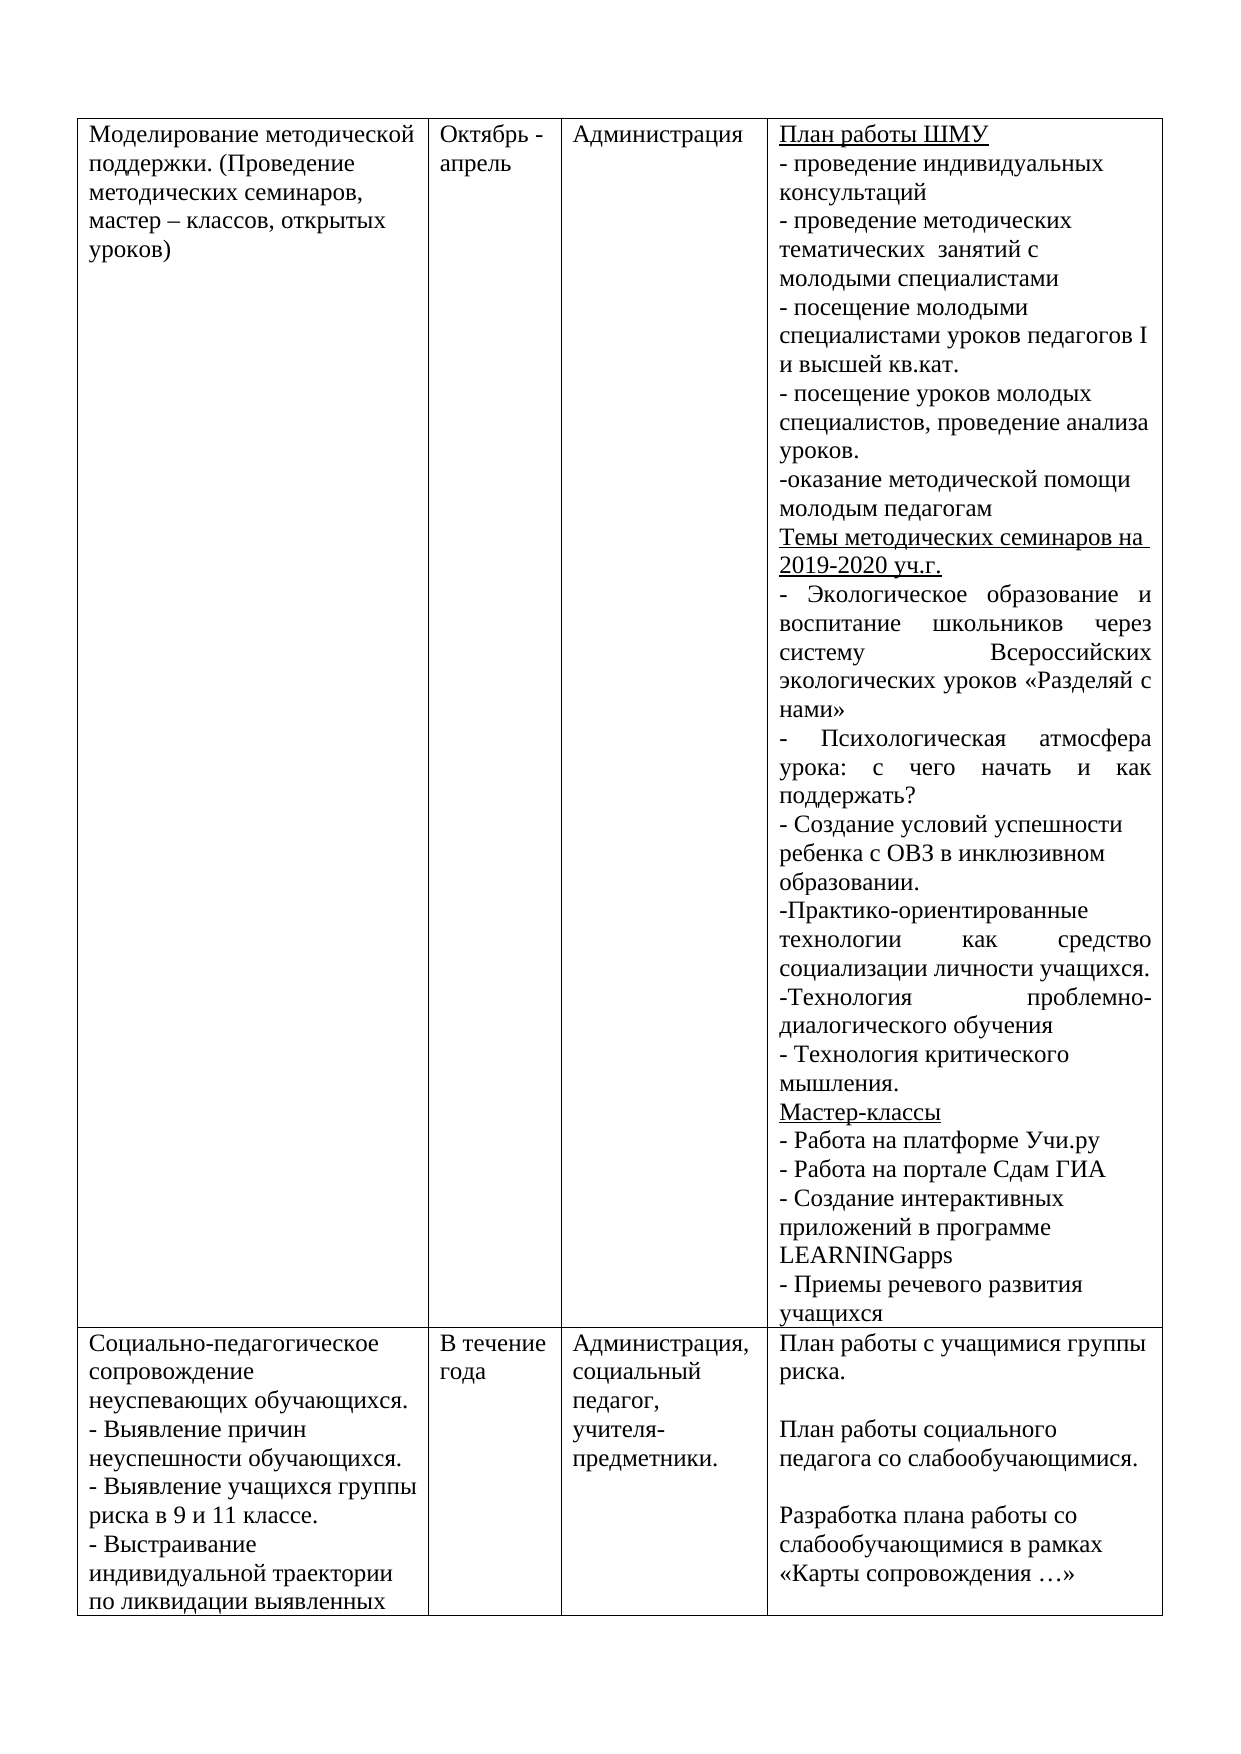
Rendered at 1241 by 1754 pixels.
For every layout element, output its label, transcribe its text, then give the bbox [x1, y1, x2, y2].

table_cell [768, 1328, 1162, 1615]
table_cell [78, 1328, 428, 1615]
table_cell Октябрь - апрель [429, 119, 561, 1327]
table_cell План работы ШМУ - проведение индивидуальных консультаций - проведение методических тематических занятий с молодыми специалистами - посещение молодыми специалистами уроков педагогов I и высшей кв.кат. - посещение уроков молодых специалистов, проведение анализа уроков. -оказание методической помощи молодым педагогам Темы методических семинаров на 2019-2020 уч.г. - Экологическое образование и воспитание школьников через систему Всероссийских экологических уроков «Разделяй с нами» - Психологическая атмосфера урока: с чего начать и как поддержать? - Создание условий успешности ребенка с ОВЗ в инклюзивном образовании. -Практико-ориентированные технологии как средство социализации личности учащихся. -Технология проблемно-диалогического обучения - Технология критического мышления. Мастер-классы - Работа на платформе Учи.ру - Работа на портале Сдам ГИА - Создание интерактивных приложений в программе LEARNINGapps - Приемы речевого развития учащихся [768, 119, 1162, 1327]
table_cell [562, 1328, 767, 1615]
table_cell Администрация [562, 119, 767, 1327]
table_cell В течение года [429, 1328, 561, 1615]
table_cell Моделирование методической поддержки. (Проведение методических семинаров, мастер – классов, открытых уроков) [78, 119, 428, 1327]
